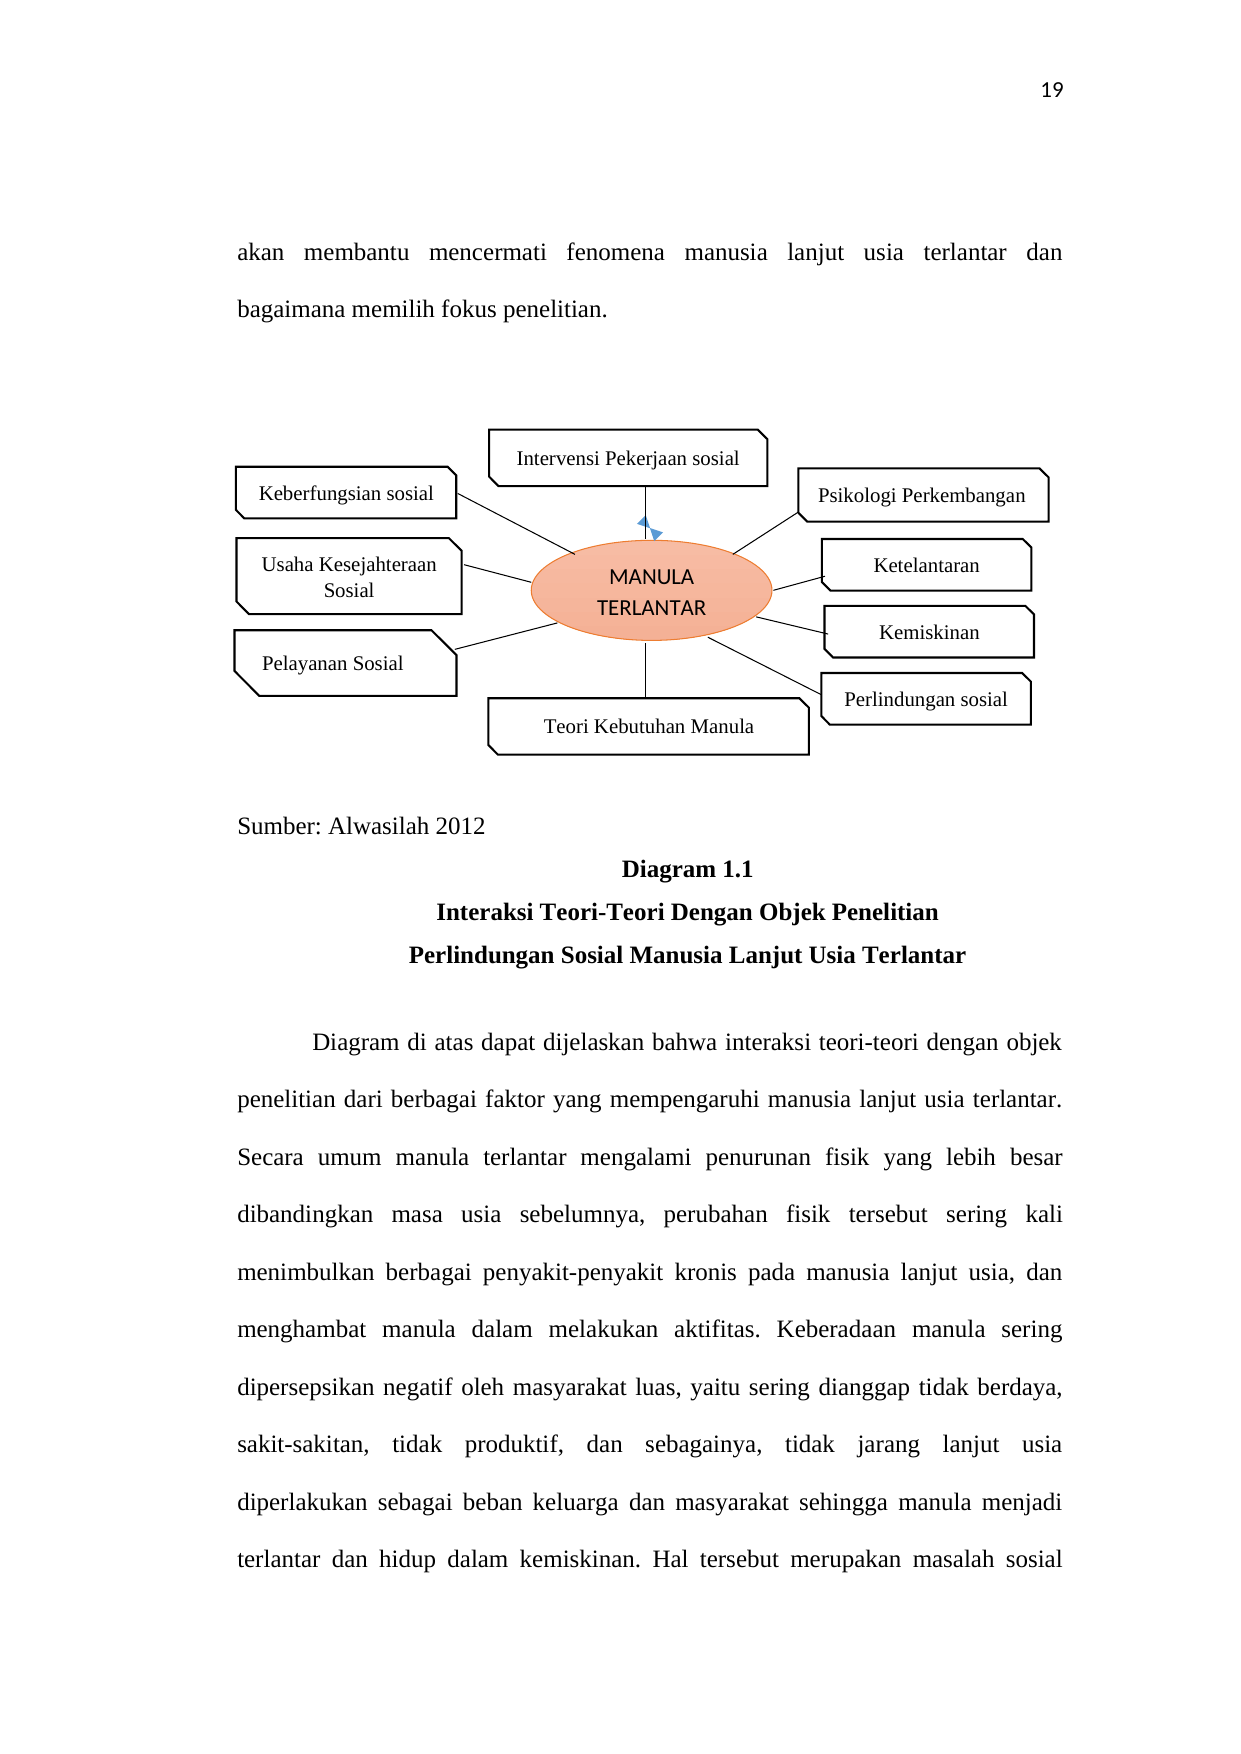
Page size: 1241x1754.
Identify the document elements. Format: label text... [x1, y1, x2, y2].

text Sumber: Alwasilah 2012 [237, 811, 1063, 840]
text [237, 1027, 1063, 1573]
text Interaksi Teori-Teori Dengan Objek Penelitian [312, 897, 1063, 926]
text Diagram 1.1 [312, 854, 1063, 883]
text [237, 237, 1063, 323]
text Perlindungan Sosial Manusia Lanjut Usia Terlantar [312, 941, 1063, 969]
